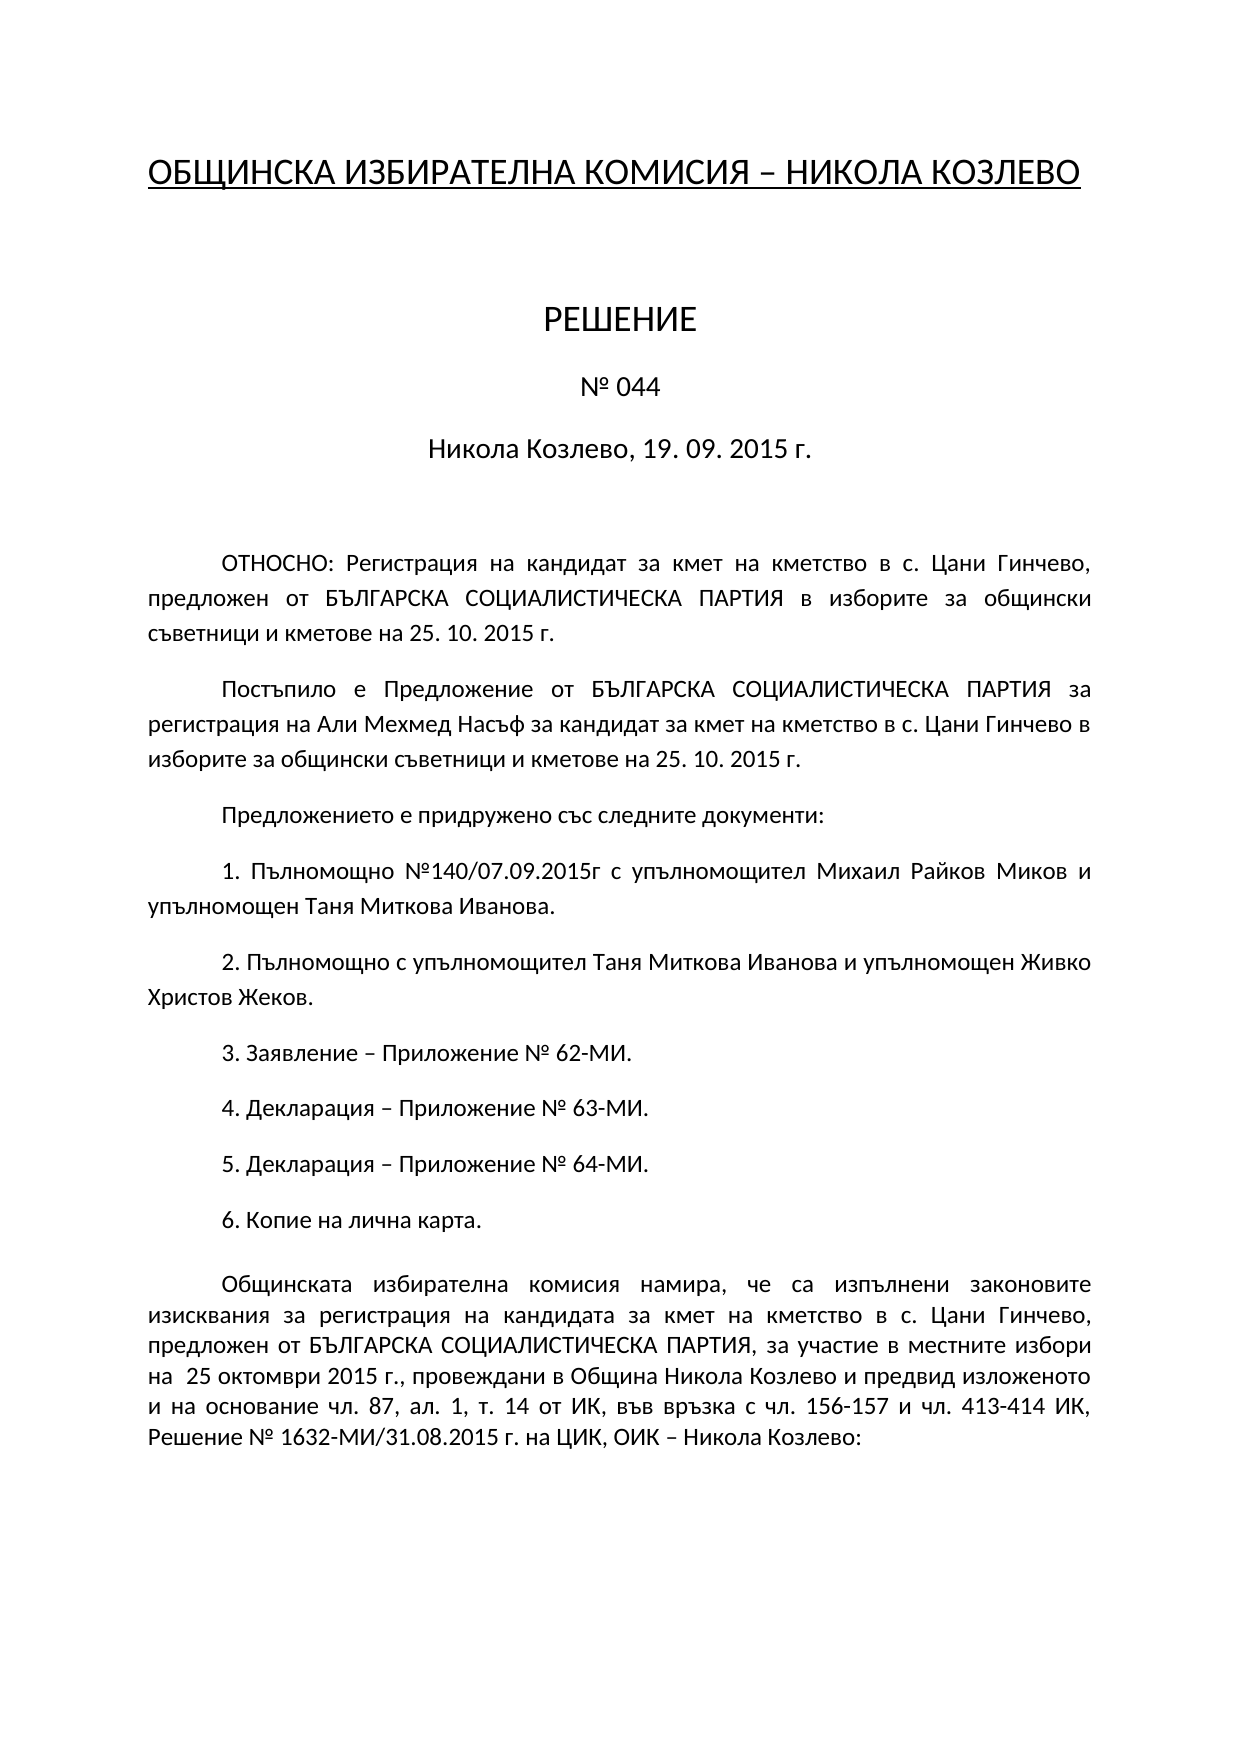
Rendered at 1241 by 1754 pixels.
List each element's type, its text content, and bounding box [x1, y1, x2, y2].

text Никола Козлево, 19. 09. 2015 г. [148, 430, 1093, 466]
text 6. Копие на лична карта. [148, 1204, 1093, 1235]
text Постъпило е Предложение от БЪЛГАРСКА СОЦИАЛИСТИЧЕСКА ПАРТИЯ за регистрация на Али Мехмед Насъф за кандидат за кмет на кметство в с. Цани Гинчево в изборите за общински съветници и кметове на 25. 10. 2015 г. [148, 673, 1093, 774]
text № 044 [148, 368, 1093, 404]
text ОТНОСНО: Регистрация на кандидат за кмет на кметство в с. Цани Гинчево, предложен от БЪЛГАРСКА СОЦИАЛИСТИЧЕСКА ПАРТИЯ в изборите за общински съветници и кметове на 25. 10. 2015 г. [148, 548, 1093, 648]
text РЕШЕНИЕ [148, 295, 1093, 341]
text 1. Пълномощно №140/07.09.2015г с упълномощител Михаил Райков Миков и упълномощен Таня Миткова Иванова. [148, 855, 1093, 921]
text 5. Декларация – Приложение № 64-МИ. [148, 1148, 1093, 1179]
text Предложението е придружено със следните документи: [148, 799, 1093, 830]
text 2. Пълномощно с упълномощител Таня Миткова Иванова и упълномощен Живко Христов Жеков. [148, 946, 1093, 1011]
text 4. Декларация – Приложение № 63-МИ. [148, 1093, 1093, 1123]
text ОБЩИНСКА ИЗБИРАТЕЛНА КОМИСИЯ – НИКОЛА КОЗЛЕВО [148, 148, 1093, 193]
text Общинската избирателна комисия намира, че са изпълнени законовите изисквания за регистрация на кандидата за кмет на кметство в с. Цани Гинчево, предложен от БЪЛГАРСКА СОЦИАЛИСТИЧЕСКА ПАРТИЯ, за участие в местните избори на 25 октомври 2015 г., провеждани в Община Никола Козлево и предвид изложеното и на основание чл. 87, ал. 1, т. 14 от ИК, във връзка с чл. 156-157 и чл. 413-414 ИК, Решение № 1632-МИ/31.08.2015 г. на ЦИК, ОИК – Никола Козлево: [148, 1268, 1093, 1452]
text 3. Заявление – Приложение № 62-МИ. [148, 1037, 1093, 1067]
